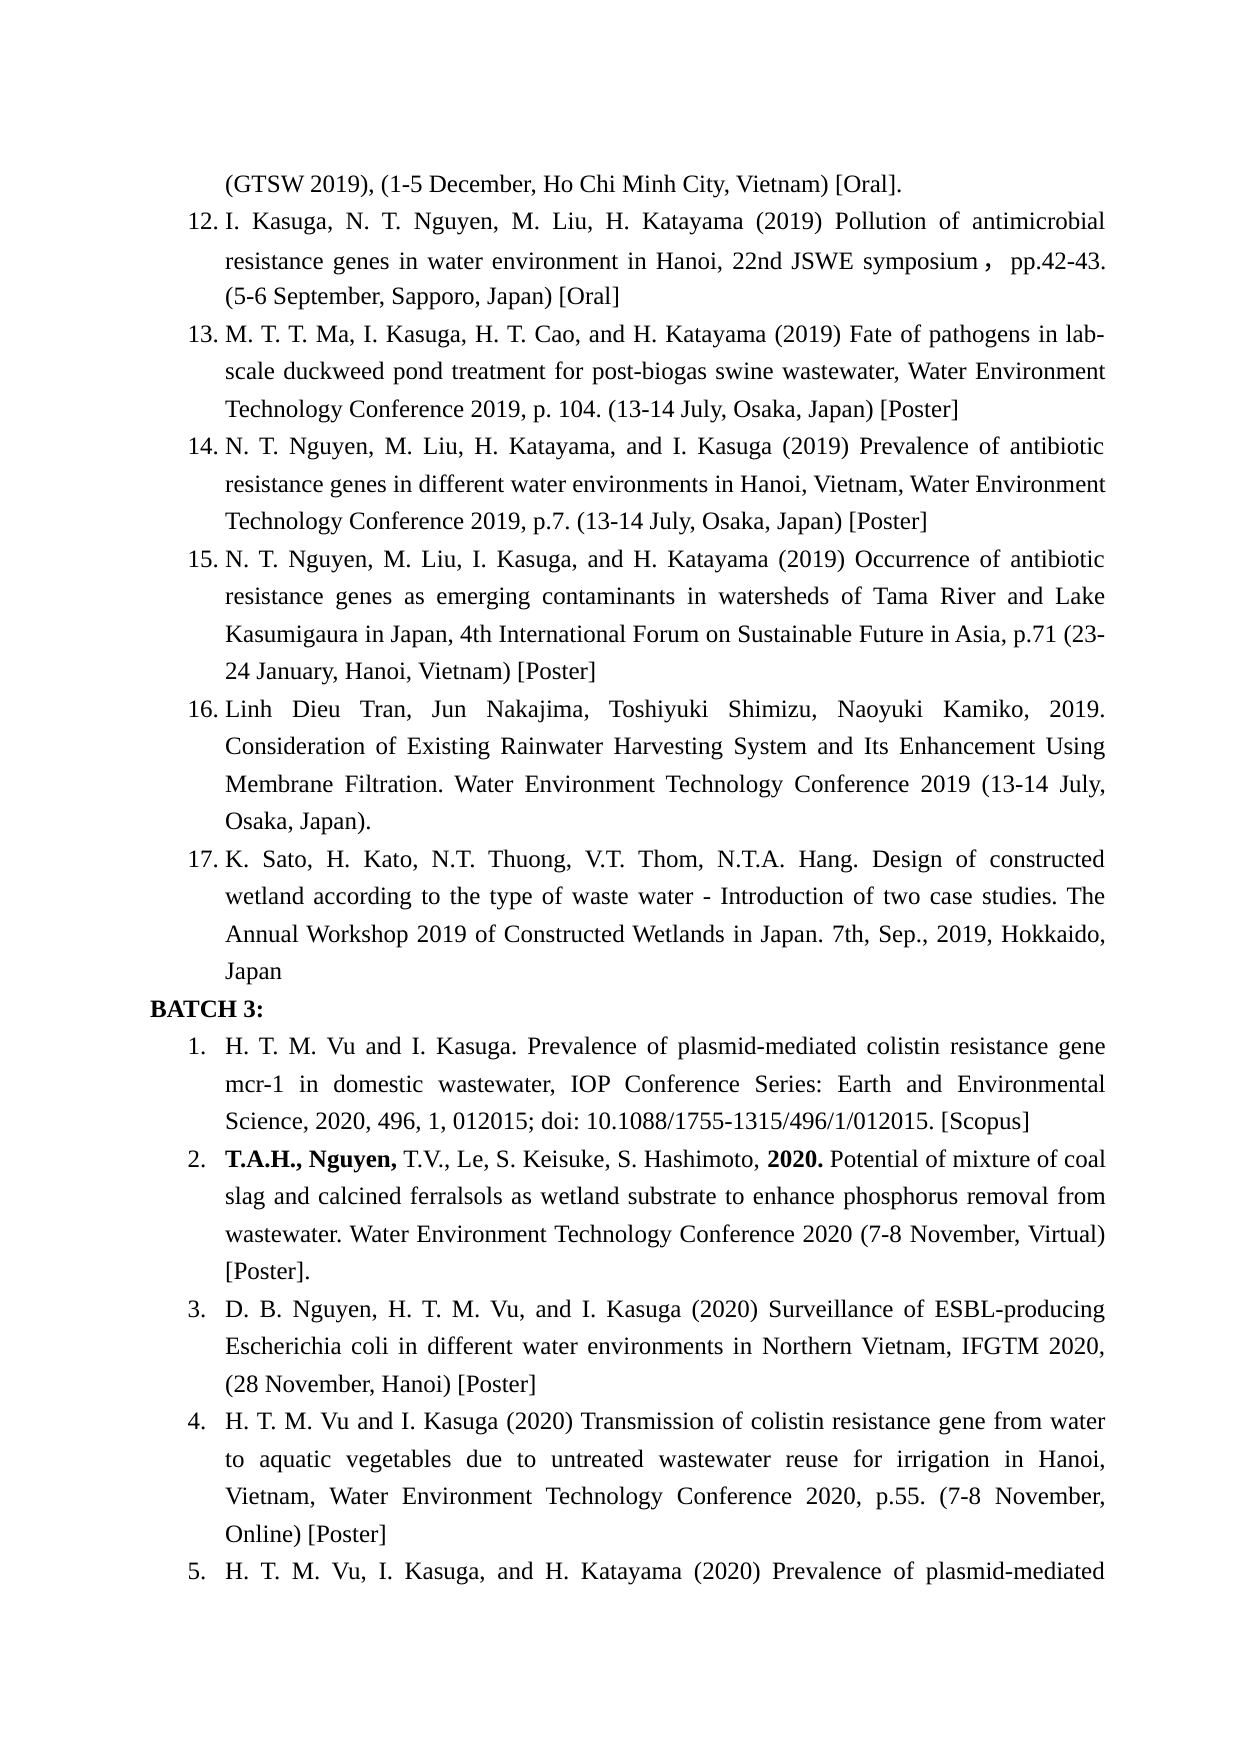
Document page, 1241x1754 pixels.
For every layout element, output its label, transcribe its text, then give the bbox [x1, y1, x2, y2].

list D. B. Nguyen, H. T. M. Vu, and I. Kasuga (2020) Surveillance of ESBL-producing Escherichia coli in different water environments in Northern Vietnam, IFGTM 2020, (28 November, Hanoi) [Poster] [187, 1289, 1106, 1402]
list H. T. M. Vu and I. Kasuga (2020) Transmission of colistin resistance gene from water to aquatic vegetables due to untreated wastewater reuse for irrigation in Hanoi, Vietnam, Water Environment Technology Conference 2020, p.55. (7-8 November, Online) [Poster] [187, 1402, 1106, 1552]
list N. T. Nguyen, M. Liu, H. Katayama, and I. Kasuga (2019) Prevalence of antibiotic resistance genes in different water environments in Hanoi, Vietnam, Water Environment Technology Conference 2019, p.7. (13-14 July, Osaka, Japan) [Poster] [187, 427, 1106, 539]
list K. Sato, H. Kato, N.T. Thuong, V.T. Thom, N.T.A. Hang. Design of constructed wetland according to the type of waste water - Introduction of two case studies. The Annual Workshop 2019 of Constructed Wetlands in Japan. 7th, Sep., 2019, Hokkaido, Japan [187, 839, 1106, 989]
list H. T. M. Vu and I. Kasuga. Prevalence of plasmid-mediated colistin resistance gene mcr-1 in domestic wastewater, IOP Conference Series: Earth and Environmental Science, 2020, 496, 1, 012015; doi: 10.1088/1755-1315/496/1/012015. [Scopus] [187, 1027, 1106, 1139]
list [187, 1552, 1106, 1589]
text BATCH 3: [150, 989, 1106, 1027]
list N. T. Nguyen, M. Liu, I. Kasuga, and H. Katayama (2019) Occurrence of antibiotic resistance genes as emerging contaminants in watersheds of Tama River and Lake Kasumigaura in Japan, 4th International Forum on Sustainable Future in Asia, p.71 (23-24 January, Hanoi, Vietnam) [Poster] [187, 539, 1106, 689]
list Linh Dieu Tran, Jun Nakajima, Toshiyuki Shimizu, Naoyuki Kamiko, 2019. Consideration of Existing Rainwater Harvesting System and Its Enhancement Using Membrane Filtration. Water Environment Technology Conference 2019 (13-14 July, Osaka, Japan). [187, 689, 1106, 839]
list T.A.H., Nguyen, T.V., Le, S. Keisuke, S. Hashimoto, 2020. Potential of mixture of coal slag and calcined ferralsols as wetland substrate to enhance phosphorus removal from wastewater. Water Environment Technology Conference 2020 (7-8 November, Virtual) [Poster]. [187, 1139, 1106, 1289]
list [187, 164, 1106, 202]
list I. Kasuga, N. T. Nguyen, M. Liu, H. Katayama (2019) Pollution of antimicrobial resistance genes in water environment in Hanoi, 22nd JSWE symposium，pp.42-43. (5-6 September, Sapporo, Japan) [Oral] [187, 202, 1106, 314]
list M. T. T. Ma, I. Kasuga, H. T. Cao, and H. Katayama (2019) Fate of pathogens in lab-scale duckweed pond treatment for post-biogas swine wastewater, Water Environment Technology Conference 2019, p. 104. (13-14 July, Osaka, Japan) [Poster] [187, 314, 1106, 427]
